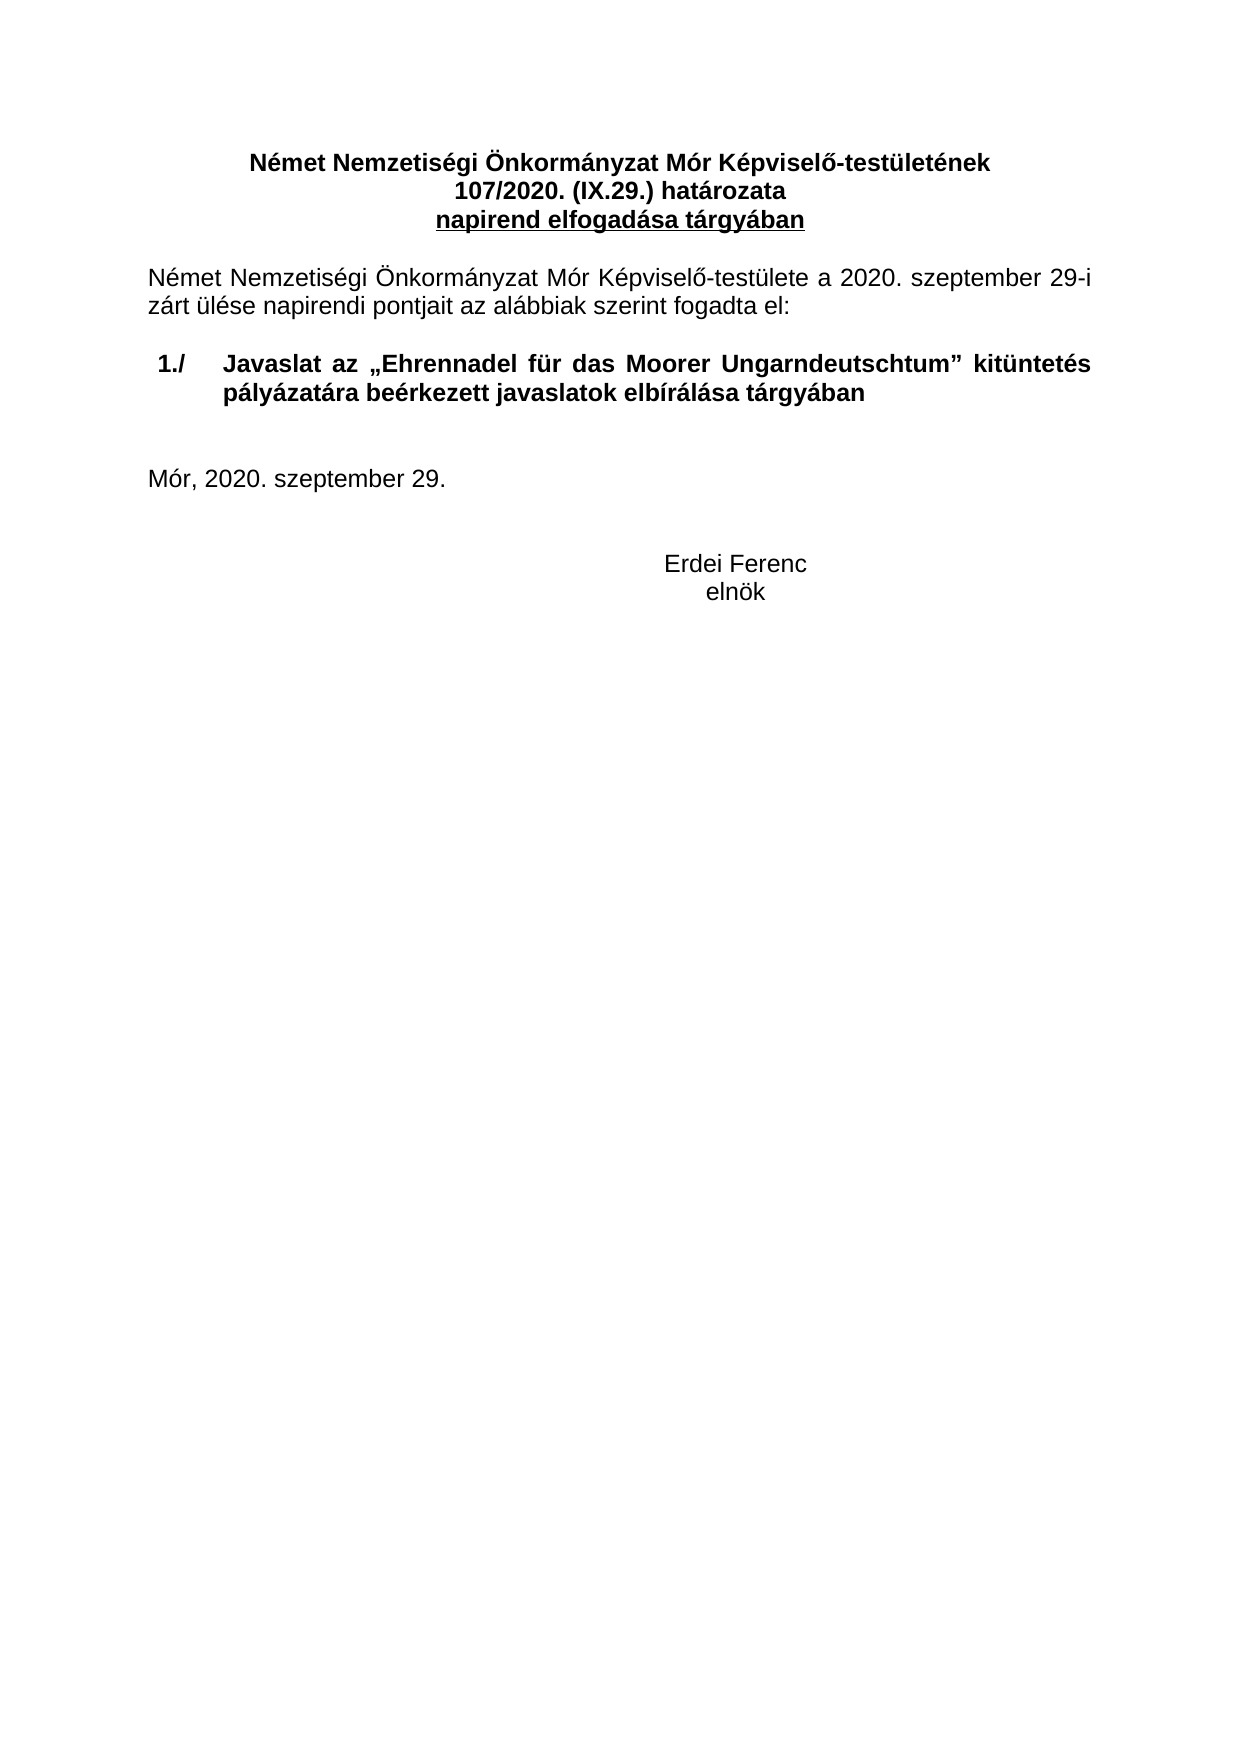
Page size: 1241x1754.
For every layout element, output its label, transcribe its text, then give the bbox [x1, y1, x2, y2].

text Erdei Ferenc [148, 549, 1093, 577]
text Német Nemzetiségi Önkormányzat Mór Képviselő-testületének [148, 148, 1093, 176]
list Javaslat az „Ehrennadel für das Moorer Ungarndeutschtum” kitüntetés pályázatára beérkezett javaslatok elbírálása tárgyában [185, 349, 1093, 406]
text 107/2020. (IX.29.) határozata [148, 176, 1093, 205]
text Mór, 2020. szeptember 29. [148, 464, 1093, 493]
text Német Nemzetiségi Önkormányzat Mór Képviselő-testülete a 2020. szeptember 29-i zárt ülése napirendi pontjait az alábbiak szerint fogadta el: [148, 263, 1093, 320]
text elnök [148, 577, 1093, 606]
text napirend elfogadása tárgyában [148, 205, 1093, 234]
